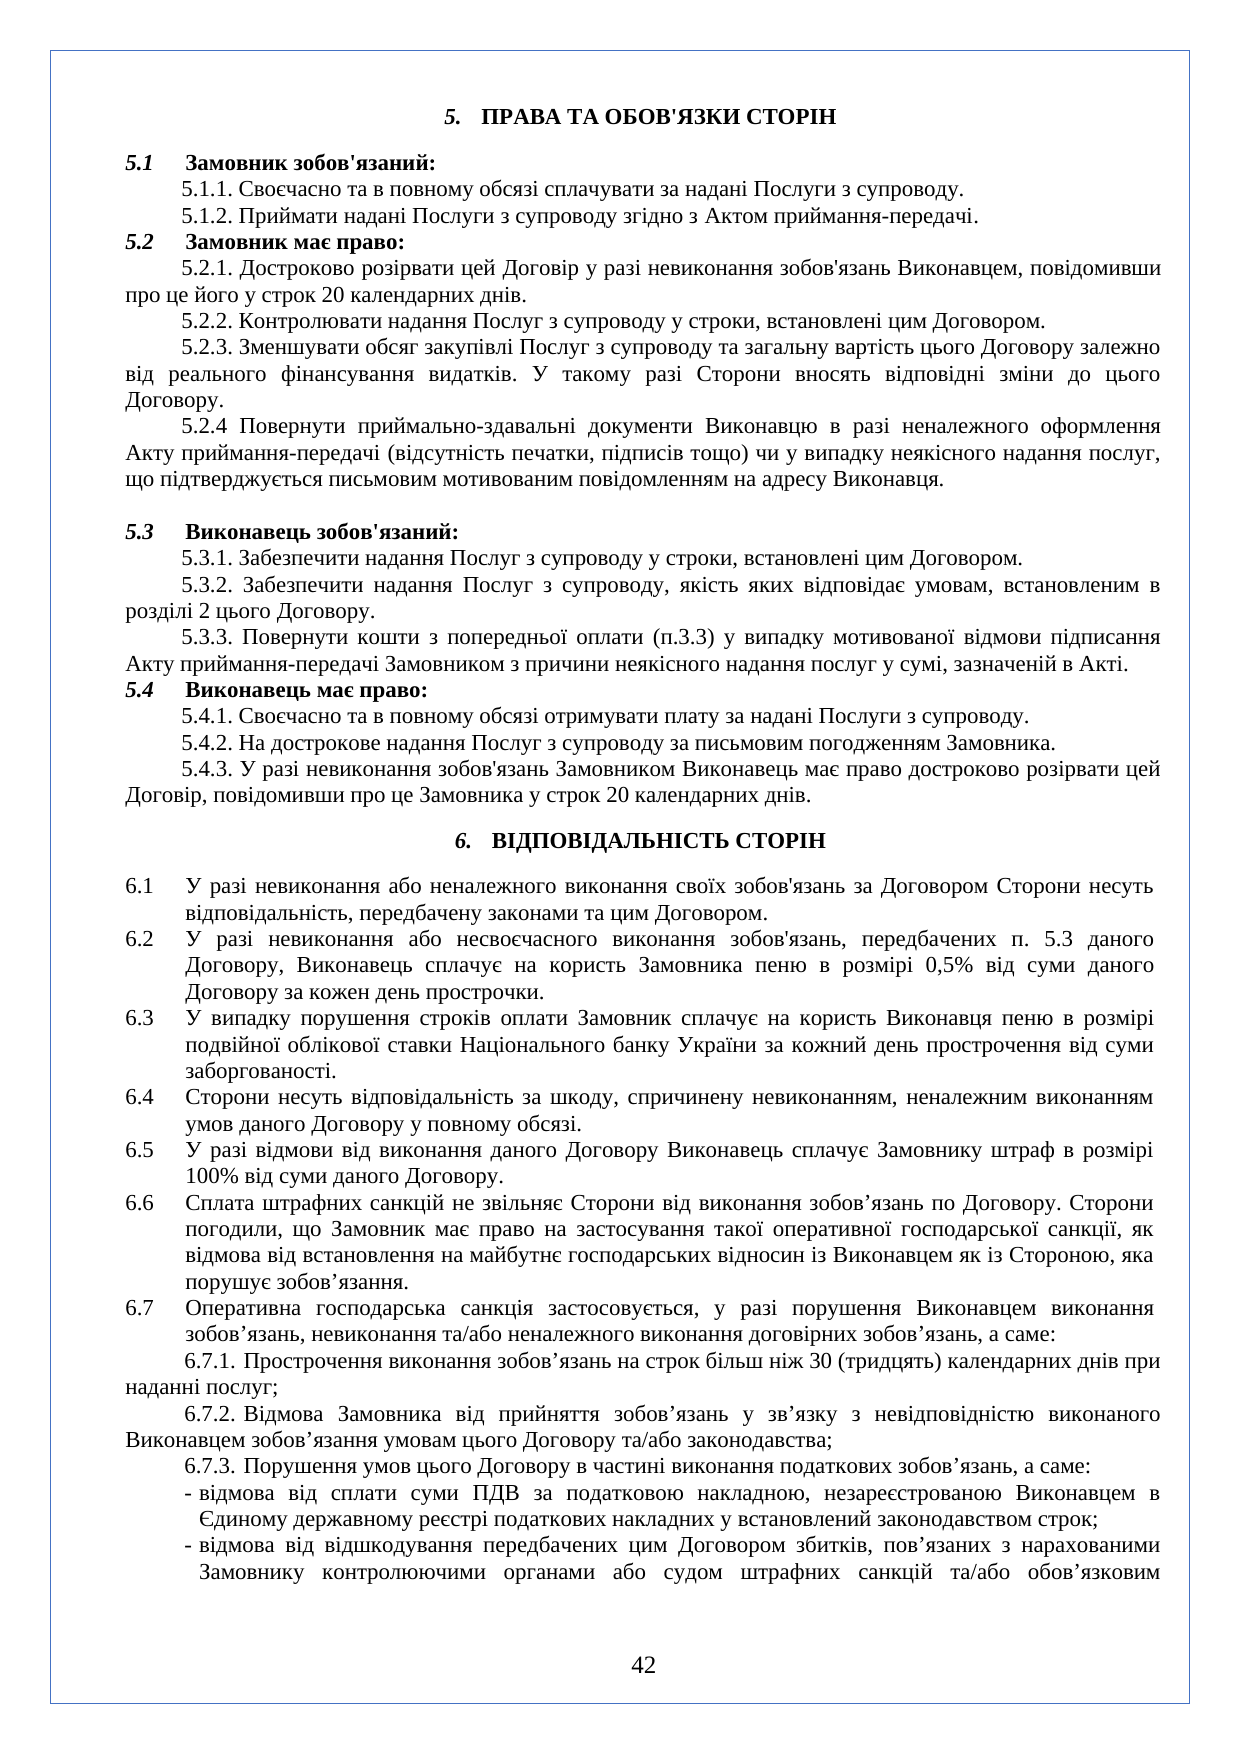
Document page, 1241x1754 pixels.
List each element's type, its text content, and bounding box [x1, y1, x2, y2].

subtitle Замовник зобов'язаний: [125, 149, 1156, 175]
text 5.1.2. Приймати надані Послуги з супроводу згідно з Актом приймання-передачі. [125, 202, 1162, 228]
list Відмова Замовника від прийняття зобов’язань у зв’язку з невідповідністю виконаного Виконавцем зобов’язання умовам цього Договору та/або законодавства; [125, 1399, 1162, 1452]
subtitle Виконавець зобов'язаний: [125, 518, 1156, 544]
subtitle У разі невиконання або несвоєчасного виконання зобов'язань, передбачених п. 5.3 даного Договору, Виконавець сплачує на користь Замовника пеню в розмірі 0,5% від суми даного Договору за кожен день прострочки. [125, 925, 1156, 1004]
text 5.2.3. Зменшувати обсяг закупівлі Послуг з супроводу та загальну вартість цього Договору залежно від реального фінансування видатків. У такому разі Сторони вносять відповідні зміни до цього Договору. [125, 333, 1162, 412]
text 5.3.1. Забезпечити надання Послуг з супроводу у строки, встановлені цим Договором. [125, 544, 1162, 571]
subtitle Виконавець має право: [125, 676, 1156, 702]
text 5.4.1. Своєчасно та в повному обсязі отримувати плату за надані Послуги з супроводу. [125, 702, 1162, 729]
text 5.4.3. У разі невиконання зобов'язань Замовником Виконавець має право достроково розірвати цей Договір, повідомивши про це Замовника у строк 20 календарних днів. [125, 755, 1162, 808]
text 5.3.3. Повернути кошти з попередньої оплати (п.3.3) у випадку мотивованої відмови підписання Акту приймання-передачі Замовником з причини неякісного надання послуг у сумі, зазначеній в Акті. [125, 623, 1162, 676]
text 5.3.2. Забезпечити надання Послуг з супроводу, якість яких відповідає умовам, встановленим в розділі 2 цього Договору. [125, 571, 1162, 623]
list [184, 1531, 1162, 1584]
text 5.2.4 Повернути приймально-здавальні документи Виконавцю в разі неналежного оформлення Акту приймання-передачі (відсутність печатки, підписів тощо) чи у випадку неякісного надання послуг, що підтверджується письмовим мотивованим повідомленням на адресу Виконавця. [125, 412, 1162, 492]
text 5.2.1. Достроково розірвати цей Договір у разі невиконання зобов'язань Виконавцем, повідомивши про це його у строк 20 календарних днів. [125, 254, 1162, 307]
list Порушення умов цього Договору в частині виконання податкових зобов’язань, а саме: [125, 1452, 1162, 1479]
subtitle Сторони несуть відповідальність за шкоду, спричинену невиконанням, неналежним виконанням умов даного Договору у повному обсязі. [125, 1083, 1156, 1136]
subtitle У разі відмови від виконання даного Договору Виконавець сплачує Замовнику штраф в розмірі 100% від суми даного Договору. [125, 1136, 1156, 1189]
list Прострочення виконання зобов’язань на строк більш ніж 30 (тридцять) календарних днів при наданні послуг; [125, 1347, 1162, 1399]
subtitle У разі невиконання або неналежного виконання своїх зобов'язань за Договором Сторони несуть відповідальність, передбачену законами та цим Договором. [125, 872, 1156, 925]
subtitle Оперативна господарська санкція застосовується, у разі порушення Виконавцем виконання зобов’язань, невиконання та/або неналежного виконання договірних зобов’язань, а саме: [125, 1294, 1156, 1347]
subtitle ВІДПОВІДАЛЬНІСТЬ СТОРІН [125, 827, 1155, 853]
subtitle У випадку порушення строків оплати Замовник сплачує на користь Виконавця пеню в розмірі подвійної облікової ставки Національного банку України за кожний день прострочення від суми заборгованості. [125, 1004, 1156, 1083]
text 5.1.1. Своєчасно та в повному обсязі сплачувати за надані Послуги з супроводу. [125, 175, 1162, 202]
text 5.4.2. На дострокове надання Послуг з супроводу за письмовим погодженням Замовника. [125, 729, 1162, 755]
subtitle Сплата штрафних санкцій не звільняє Сторони від виконання зобов’язань по Договору. Сторони погодили, що Замовник має право на застосування такої оперативної господарської санкції, як відмова від встановлення на майбутнє господарських відносин із Виконавцем як із Стороною, яка порушує зобов’язання. [125, 1189, 1156, 1294]
subtitle ПРАВА ТА ОБОВ'ЯЗКИ СТОРІН [125, 103, 1155, 130]
subtitle Замовник має право: [125, 228, 1156, 254]
text 5.2.2. Контролювати надання Послуг з супроводу у строки, встановлені цим Договором. [125, 307, 1162, 333]
list відмова від сплати суми ПДВ за податковою накладною, незареєстрованою Виконавцем в Єдиному державному реєстрі податкових накладних у встановлений законодавством строк; [184, 1479, 1162, 1531]
